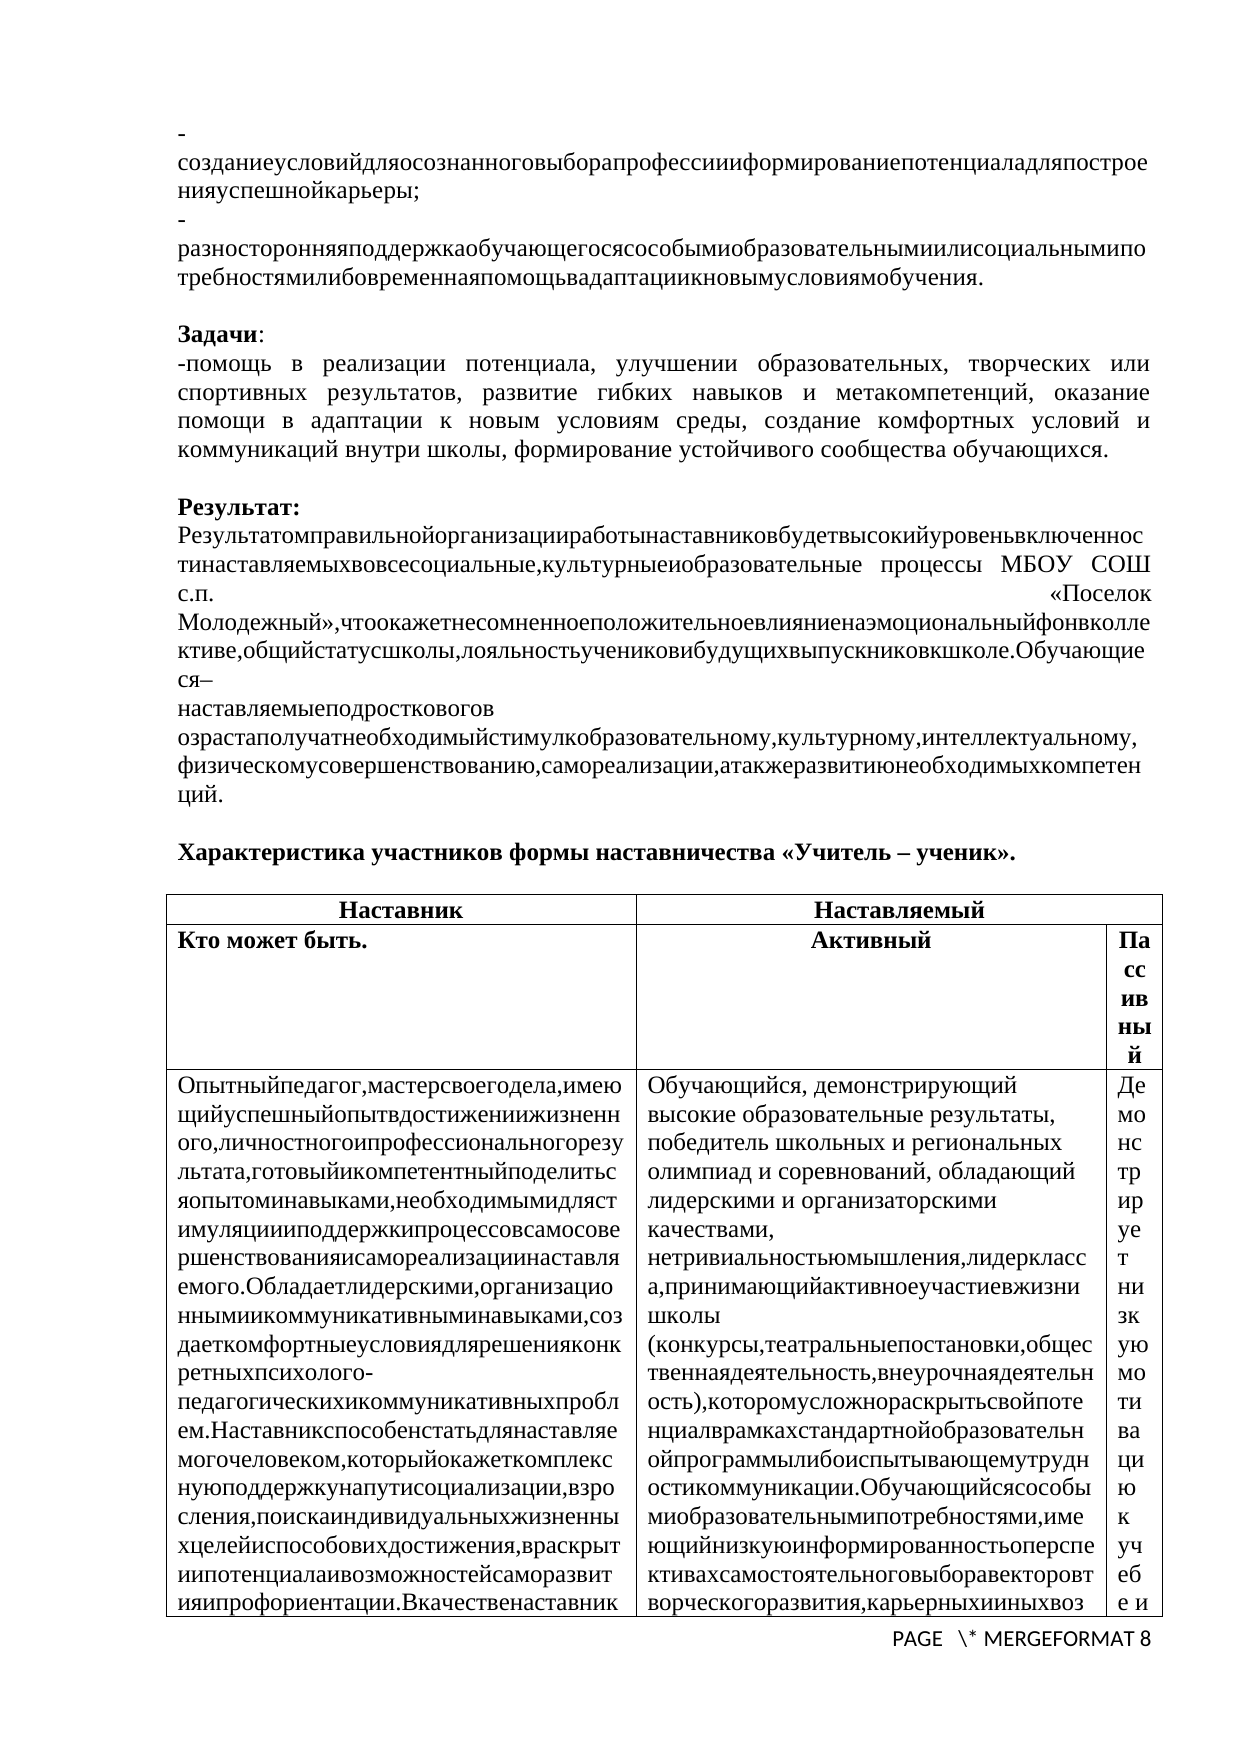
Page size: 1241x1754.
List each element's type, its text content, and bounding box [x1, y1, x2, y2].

text Результат: [177, 492, 1152, 521]
table_cell Кто может быть. [167, 925, 636, 1069]
table_header Наставляемый [637, 895, 1162, 924]
text Задачи: [177, 319, 1152, 348]
text Характеристика участников формы наставничества «Учитель – ученик». [177, 837, 1152, 866]
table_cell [167, 1070, 636, 1616]
text -помощь в реализации потенциала, улучшении образовательных, творческих или спортивных результатов, развитие гибких навыков и метакомпетенций, оказание помощи в адаптации к новым условиям среды, создание комфортных условий и коммуникаций внутри школы, формирование устойчивого сообщества обучающихся. [177, 348, 1152, 463]
text -разносторонняяподдержкаобучающегосясособымиобразовательнымиилисоциальнымипотребностямилибовременнаяпомощьвадаптациикновымусловиямобучения. [177, 204, 1152, 291]
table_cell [1107, 1070, 1162, 1616]
table_cell Пассивный [1107, 925, 1162, 1069]
text - созданиеусловийдляосознанноговыборапрофессиииформированиепотенциаладляпостроенияуспешнойкарьеры; [177, 118, 1152, 204]
table_header Наставник [167, 895, 636, 924]
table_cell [637, 1070, 1106, 1616]
text Результатомправильнойорганизацииработынаставниковбудетвысокийуровеньвключенностинаставляемыхвовсесоциальные,культурныеиобразовательные процессы МБОУ СОШ с.п. «Поселок Молодежный»,чтоокажетнесомненноеположительноевлияниенаэмоциональныйфонвколлективе,общийстатусшколы,лояльностьучениковибудущихвыпускниковкшколе.Обучающиеся–наставляемыеподростковоговозрастаполучатнеобходимыйстимулкобразовательному,культурному,интеллектуальному,физическомусовершенствованию,самореализации,атакжеразвитиюнеобходимыхкомпетенций. [177, 521, 1152, 808]
table_cell Активный [637, 925, 1106, 1069]
